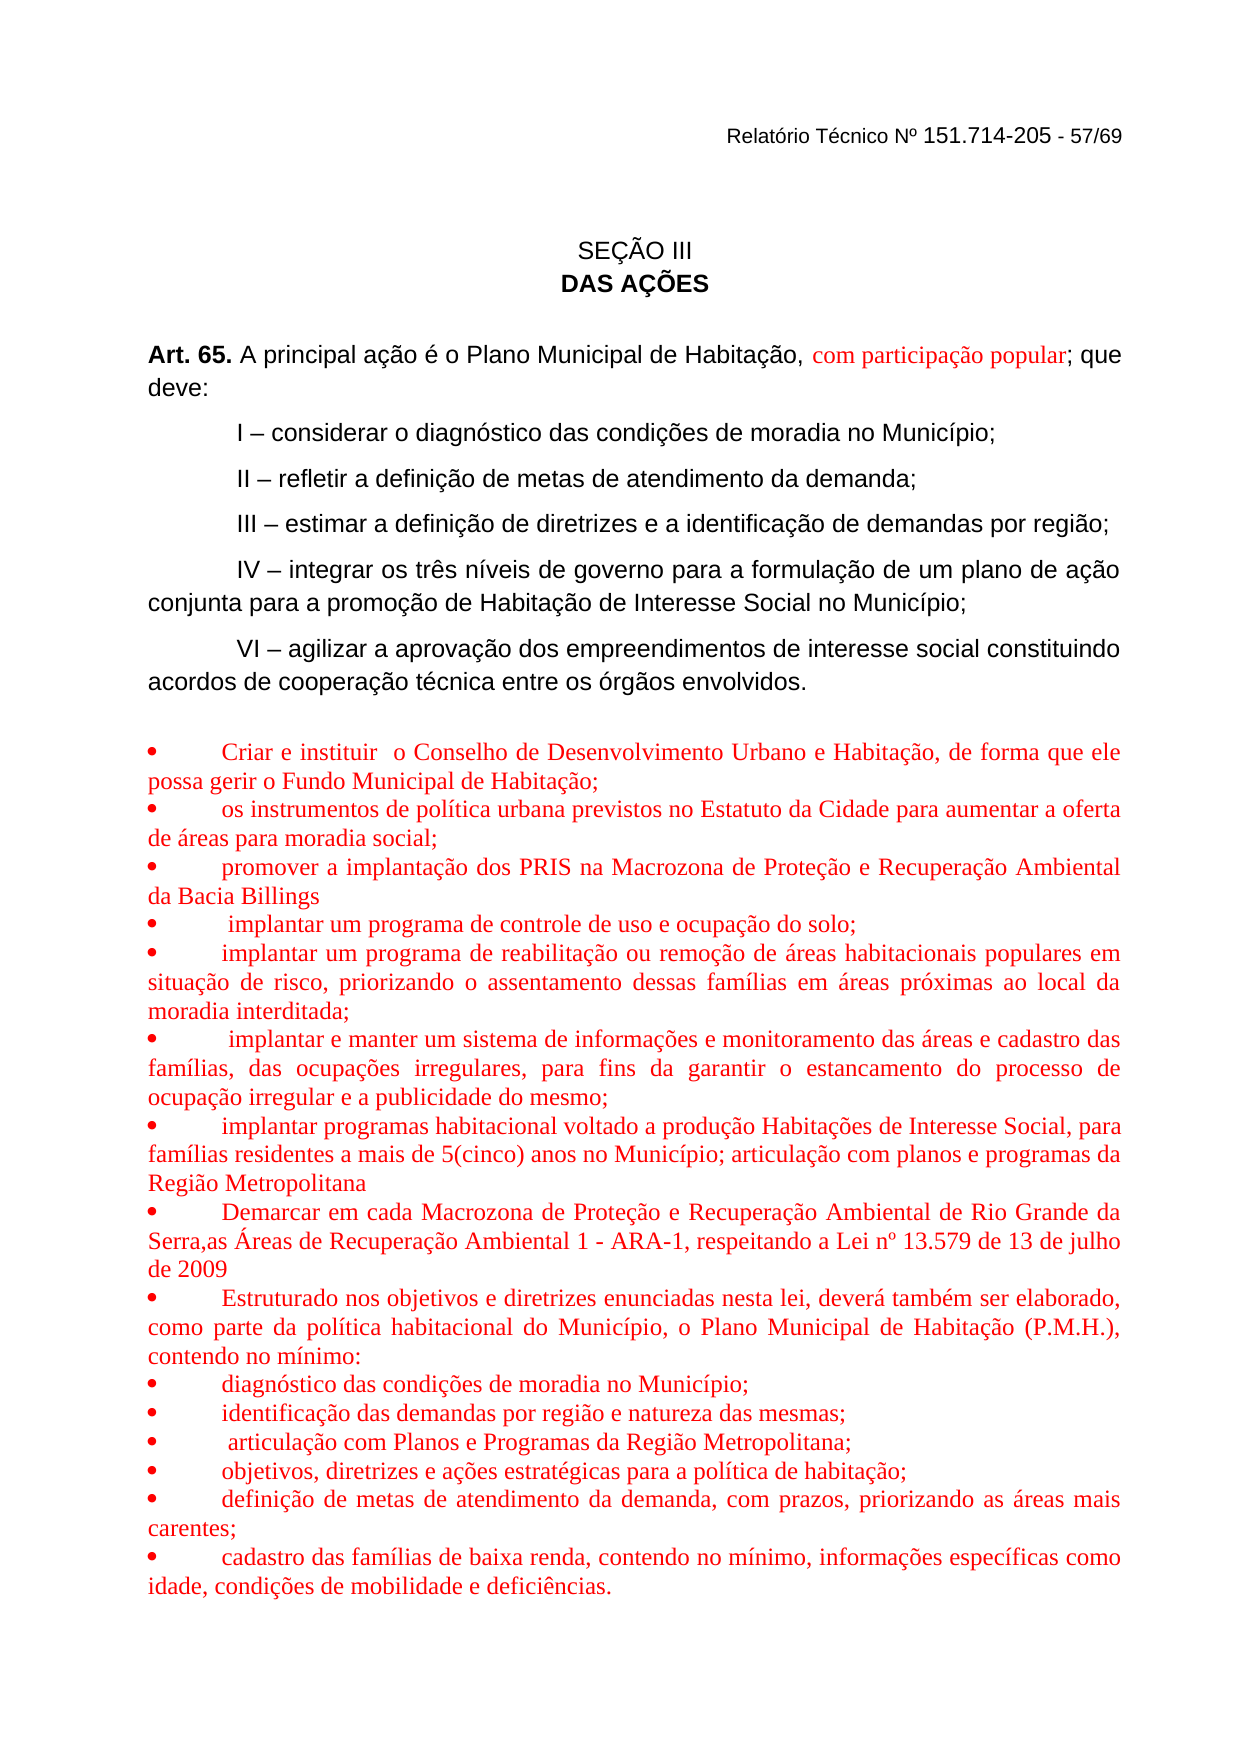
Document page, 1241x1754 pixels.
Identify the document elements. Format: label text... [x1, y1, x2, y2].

list implantar e manter um sistema de informações e monitoramento das áreas e cadastro das famílias, das ocupações irregulares, para fins da garantir o estancamento do processo de ocupação irregular e a publicidade do mesmo; [148, 1024, 1122, 1111]
text III – estimar a definição de diretrizes e a identificação de demandas por região; [148, 509, 1122, 538]
list implantar um programa de controle de uso e ocupação do solo; [148, 909, 1122, 938]
text VI – agilizar a aprovação dos empreendimentos de interesse social constituindo acordos de cooperação técnica entre os órgãos envolvidos. [148, 633, 1122, 695]
list promover a implantação dos PRIS na Macrozona de Proteção e Recuperação Ambiental da Bacia Billings [148, 852, 1122, 909]
list Estruturado nos objetivos e diretrizes enunciadas nesta lei, deverá também ser elaborado, como parte da política habitacional do Município, o Plano Municipal de Habitação (P.M.H.), contendo no mínimo: [148, 1283, 1122, 1369]
list identificação das demandas por região e natureza das mesmas; [148, 1398, 1122, 1427]
list implantar um programa de reabilitação ou remoção de áreas habitacionais populares em situação de risco, priorizando o assentamento dessas famílias em áreas próximas ao local da moradia interditada; [148, 938, 1122, 1024]
text IV – integrar os três níveis de governo para a formulação de um plano de ação conjunta para a promoção de Habitação de Interesse Social no Município; [148, 555, 1122, 617]
text II – refletir a definição de metas de atendimento da demanda; [148, 464, 1122, 493]
list os instrumentos de política urbana previstos no Estatuto da Cidade para aumentar a oferta de áreas para moradia social; [148, 794, 1122, 852]
list articulação com Planos e Programas da Região Metropolitana; [148, 1427, 1122, 1456]
text Art. 65. A principal ação é o Plano Municipal de Habitação, com participação popular; que deve: [148, 340, 1122, 402]
list Criar e instituir o Conselho de Desenvolvimento Urbano e Habitação, de forma que ele possa gerir o Fundo Municipal de Habitação; [148, 737, 1122, 794]
list objetivos, diretrizes e ações estratégicas para a política de habitação; [148, 1456, 1122, 1484]
text I – considerar o diagnóstico das condições de moradia no Município; [148, 418, 1122, 447]
list definição de metas de atendimento da demanda, com prazos, priorizando as áreas mais carentes; [148, 1484, 1122, 1542]
text SEÇÃO III DAS AÇÕES [148, 236, 1122, 298]
list cadastro das famílias de baixa renda, contendo no mínimo, informações específicas como idade, condições de mobilidade e deficiências. [148, 1542, 1122, 1599]
list diagnóstico das condições de moradia no Município; [148, 1369, 1122, 1398]
list implantar programas habitacional voltado a produção Habitações de Interesse Social, para famílias residentes a mais de 5(cinco) anos no Município; articulação com planos e programas da Região Metropolitana [148, 1111, 1122, 1197]
list Demarcar em cada Macrozona de Proteção e Recuperação Ambiental de Rio Grande da Serra,as Áreas de Recuperação Ambiental 1 - ARA-1, respeitando a Lei nº 13.579 de 13 de julho de 2009 [148, 1197, 1122, 1283]
